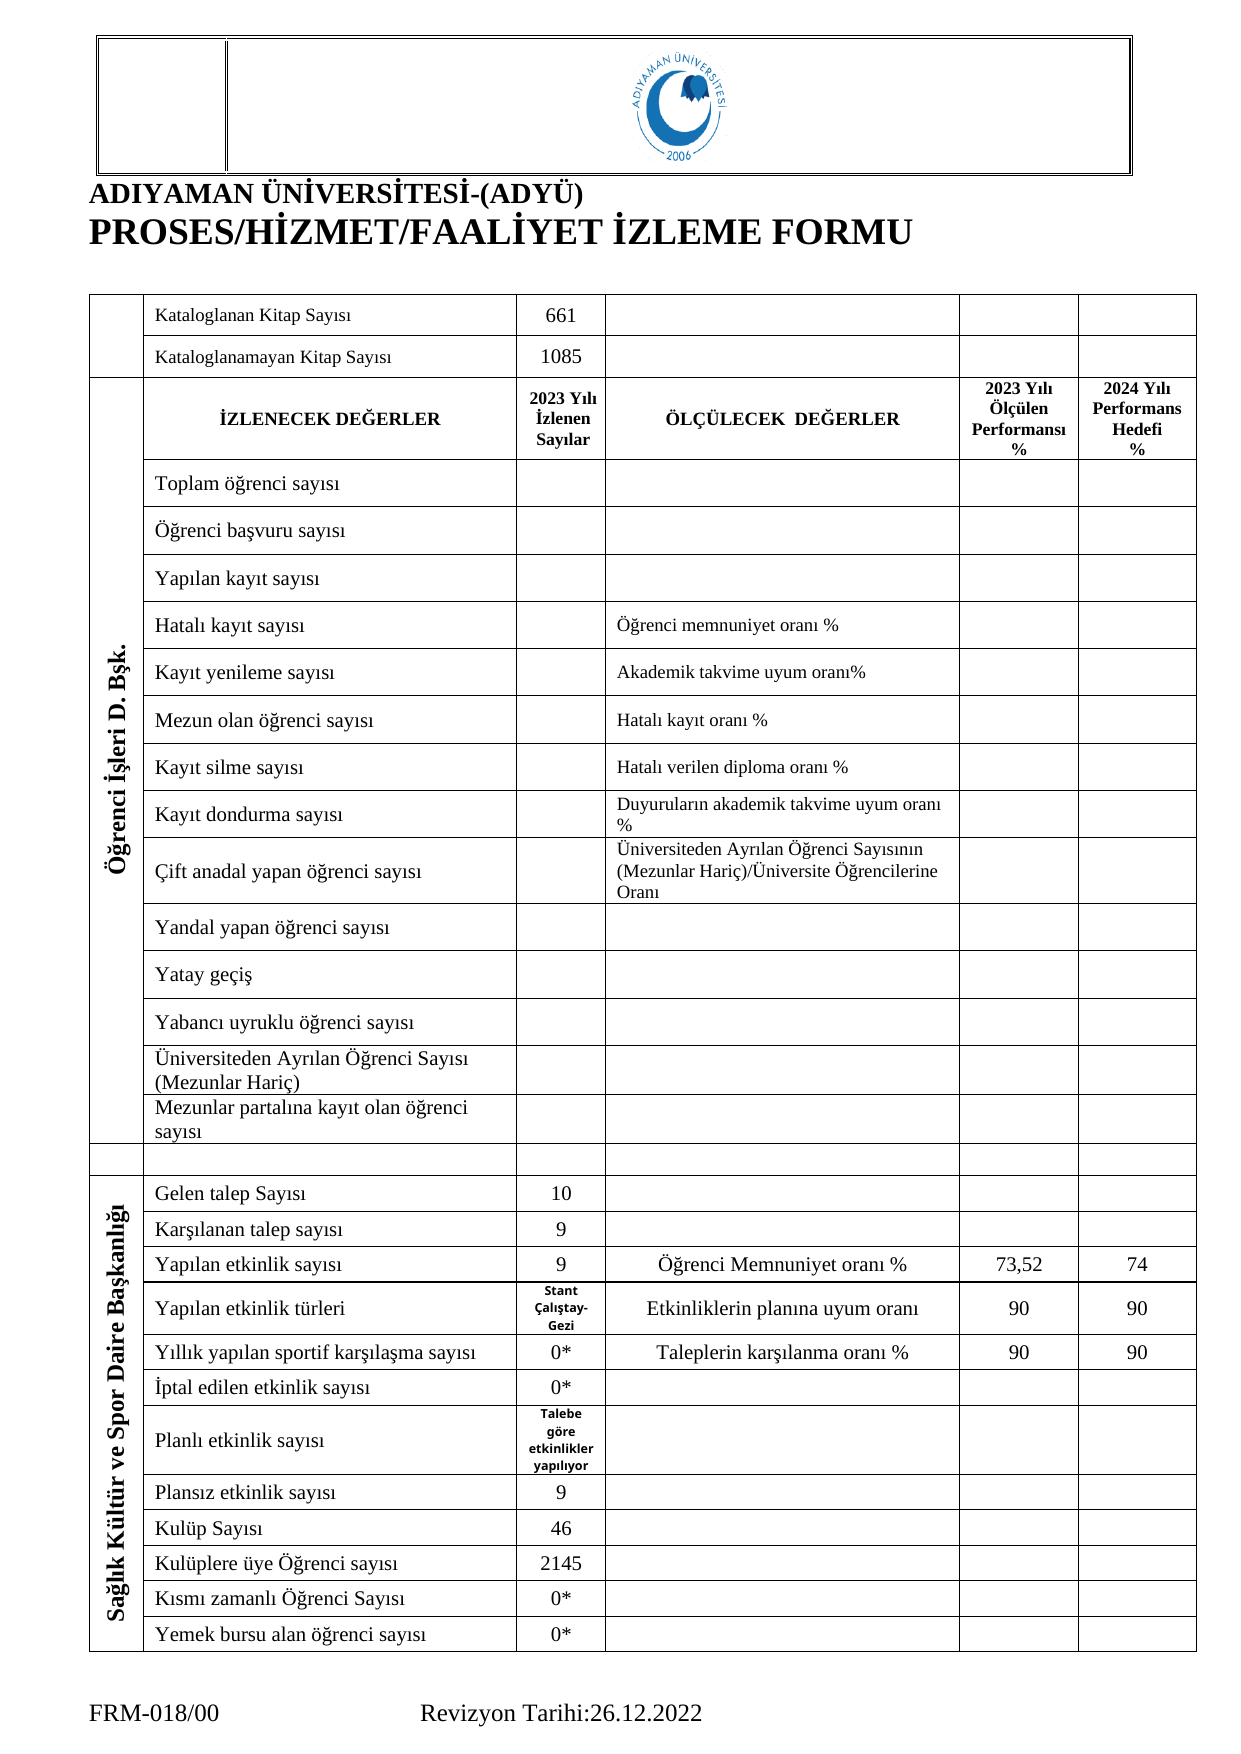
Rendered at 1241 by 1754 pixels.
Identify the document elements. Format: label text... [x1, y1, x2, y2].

table_cell Öğrenci başvuru sayısı [144, 507, 516, 553]
table_cell [606, 336, 959, 377]
table_cell [1079, 744, 1196, 790]
table_cell [960, 1510, 1078, 1545]
table_cell [517, 904, 605, 950]
table_cell Öğrenci memnuniyet oranı % [606, 602, 959, 648]
table_cell Hatalı kayıt sayısı [144, 602, 516, 648]
table_cell [517, 791, 605, 837]
table_cell Toplam öğrenci sayısı [144, 460, 516, 506]
table_cell 2024 Yılı Performans Hedefi % [1079, 378, 1196, 459]
table_cell Karşılanan talep sayısı [144, 1212, 516, 1246]
table_cell [960, 1617, 1078, 1651]
table_cell [517, 1095, 605, 1143]
table_cell Kataloglanan Kitap Sayısı [144, 295, 516, 335]
table_cell [606, 295, 959, 335]
table_cell Plansız etkinlik sayısı [144, 1475, 516, 1509]
table_cell [1079, 838, 1196, 903]
table_cell [960, 744, 1078, 790]
table_cell [606, 1546, 959, 1580]
table_cell [517, 1046, 605, 1094]
table_cell 661 [517, 295, 605, 335]
table_cell [960, 838, 1078, 903]
table_cell 9 [517, 1212, 605, 1246]
table_cell [606, 904, 959, 950]
table_cell [960, 999, 1078, 1045]
table_cell [960, 555, 1078, 601]
table_cell Planlı etkinlik sayısı [144, 1406, 516, 1474]
table_cell [960, 507, 1078, 553]
table_cell Öğrenci Memnuniyet oranı % [606, 1247, 959, 1281]
table_cell 0* [517, 1581, 605, 1616]
table_cell Kulüp Sayısı [144, 1510, 516, 1545]
table_cell Akademik takvime uyum oranı% [606, 649, 959, 695]
table_cell 74 [1079, 1247, 1196, 1281]
table_cell Yapılan kayıt sayısı [144, 555, 516, 601]
table_cell Talebe göre etkinlikler yapılıyor [517, 1406, 605, 1474]
table_cell [606, 951, 959, 998]
table_cell [1079, 1095, 1196, 1143]
table_cell [1079, 1144, 1196, 1175]
table_cell Kayıt yenileme sayısı [144, 649, 516, 695]
table_cell 90 [1079, 1283, 1196, 1334]
table_cell 0* [517, 1617, 605, 1651]
table_cell [1079, 999, 1196, 1045]
picture [621, 38, 737, 173]
table_cell Duyuruların akademik takvime uyum oranı% [606, 791, 959, 837]
table_cell [960, 1176, 1078, 1211]
table_cell Hatalı kayıt oranı % [606, 696, 959, 743]
table_cell [517, 507, 605, 553]
table_cell [606, 1581, 959, 1616]
table_cell [960, 1144, 1078, 1175]
table_cell [144, 1144, 516, 1175]
table_cell [960, 1475, 1078, 1509]
table_cell İptal edilen etkinlik sayısı [144, 1370, 516, 1404]
table_cell [1079, 1510, 1196, 1545]
table_cell [1079, 1212, 1196, 1246]
table_cell [1079, 1546, 1196, 1580]
table_cell [606, 1144, 959, 1175]
table_cell [960, 791, 1078, 837]
table_cell ÖLÇÜLECEK DEĞERLER [606, 378, 959, 459]
table_cell Üniversiteden Ayrılan Öğrenci Sayısı (Mezunlar Hariç) [300, 1046, 516, 1094]
table_cell [517, 999, 605, 1045]
table_cell [606, 1370, 959, 1404]
table_cell [960, 1212, 1078, 1246]
table_cell [1079, 1475, 1196, 1509]
table_cell [517, 1144, 605, 1175]
table_cell [606, 460, 959, 506]
table_cell [1079, 696, 1196, 743]
table_cell [517, 696, 605, 743]
table_cell [960, 1095, 1078, 1143]
table_cell [960, 460, 1078, 506]
table_cell [1079, 1617, 1196, 1651]
table_cell [606, 1212, 959, 1246]
table_cell 2023 Yılı Ölçülen Performansı % [960, 378, 1078, 459]
table_cell Yıllık yapılan sportif karşılaşma sayısı [144, 1335, 516, 1369]
table_cell [517, 602, 605, 648]
table_cell [517, 951, 605, 998]
table_cell [960, 1370, 1078, 1404]
table_cell [606, 1046, 959, 1094]
table_cell [960, 1581, 1078, 1616]
table_cell [960, 696, 1078, 743]
table_cell 90 [1079, 1335, 1196, 1369]
table_cell [960, 951, 1078, 998]
table_cell [960, 904, 1078, 950]
table_cell Stant Çalıştay- Gezi [517, 1283, 605, 1334]
table_cell [1079, 555, 1196, 601]
table_cell [1079, 951, 1196, 998]
table_cell Kayıt silme sayısı [144, 744, 516, 790]
table_cell [960, 1546, 1078, 1580]
table_cell 9 [517, 1247, 605, 1281]
table_cell [606, 507, 959, 553]
table_cell [90, 1144, 143, 1175]
table_cell [606, 1095, 959, 1143]
table_cell [1079, 1581, 1196, 1616]
table_cell Yandal yapan öğrenci sayısı [144, 904, 516, 950]
table_cell Yapılan etkinlik sayısı [144, 1247, 516, 1281]
table_cell [1079, 336, 1196, 377]
table_cell Üniversiteden Ayrılan Öğrenci Sayısının (Mezunlar Hariç)/Üniversite Öğrencilerine Oranı [659, 838, 959, 903]
table_cell Hatalı verilen diploma oranı % [606, 744, 959, 790]
table_cell [960, 602, 1078, 648]
table_cell [1079, 295, 1196, 335]
table_cell [960, 1046, 1078, 1094]
table_cell 2145 [517, 1546, 605, 1580]
table_cell [960, 649, 1078, 695]
table_cell Çift anadal yapan öğrenci sayısı [144, 838, 516, 903]
table_cell 46 [517, 1510, 605, 1545]
table_cell Gelen talep Sayısı [144, 1176, 516, 1211]
table_cell Yatay geçiş [144, 951, 516, 998]
table_cell Yapılan etkinlik türleri [144, 1283, 516, 1334]
table_cell [960, 295, 1078, 335]
table_cell Öğrenci İşleri D. Bşk. [90, 378, 143, 1143]
table_cell [606, 1406, 959, 1474]
table_cell Mezunlar partalına kayıt olan öğrenci sayısı [144, 1095, 516, 1143]
table_cell [1079, 791, 1196, 837]
table_cell [960, 1406, 1078, 1474]
table_cell [606, 1510, 959, 1545]
table_cell 90 [960, 1283, 1078, 1334]
table_cell [606, 555, 959, 601]
table_cell [606, 1475, 959, 1509]
table_cell [606, 1617, 959, 1651]
table_cell İZLENECEK DEĞERLER [144, 378, 516, 459]
table_cell [960, 336, 1078, 377]
table_cell [517, 460, 605, 506]
table_cell 0* [517, 1370, 605, 1404]
table_cell Yemek bursu alan öğrenci sayısı [144, 1617, 516, 1651]
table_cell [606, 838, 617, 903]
table_cell [1079, 1046, 1196, 1094]
table_cell [1079, 1406, 1196, 1474]
table_cell [1079, 649, 1196, 695]
table_cell 1085 [517, 336, 605, 377]
table_cell Sağlık Kültür ve Spor Daire Başkanlığı [90, 1176, 143, 1651]
table_cell Yabancı uyruklu öğrenci sayısı [144, 999, 516, 1045]
table_cell 10 [517, 1176, 605, 1211]
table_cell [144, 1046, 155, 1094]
table_cell Kayıt dondurma sayısı [144, 791, 516, 837]
table_cell 73,52 [960, 1247, 1078, 1281]
table_cell [517, 744, 605, 790]
table_cell [1079, 1176, 1196, 1211]
table_cell Mezun olan öğrenci sayısı [144, 696, 516, 743]
table_cell Kulüplere üye Öğrenci sayısı [144, 1546, 516, 1580]
table_cell 0* [517, 1335, 605, 1369]
table_cell [606, 999, 959, 1045]
table_cell Kataloglanamayan Kitap Sayısı [144, 336, 516, 377]
table_cell Etkinliklerin planına uyum oranı [606, 1283, 959, 1334]
table_cell [517, 649, 605, 695]
table_cell 2023 Yılı İzlenen Sayılar [517, 378, 605, 459]
table_cell [1079, 602, 1196, 648]
table_cell 90 [960, 1335, 1078, 1369]
table_cell [517, 838, 605, 903]
table_cell 9 [517, 1475, 605, 1509]
table_cell [1079, 460, 1196, 506]
table_cell Kısmı zamanlı Öğrenci Sayısı [144, 1581, 516, 1616]
table_cell [1079, 1370, 1196, 1404]
table_cell [517, 555, 605, 601]
table_cell [606, 1176, 959, 1211]
table_cell Taleplerin karşılanma oranı % [606, 1335, 959, 1369]
table_cell [1079, 904, 1196, 950]
table_cell [1079, 507, 1196, 553]
